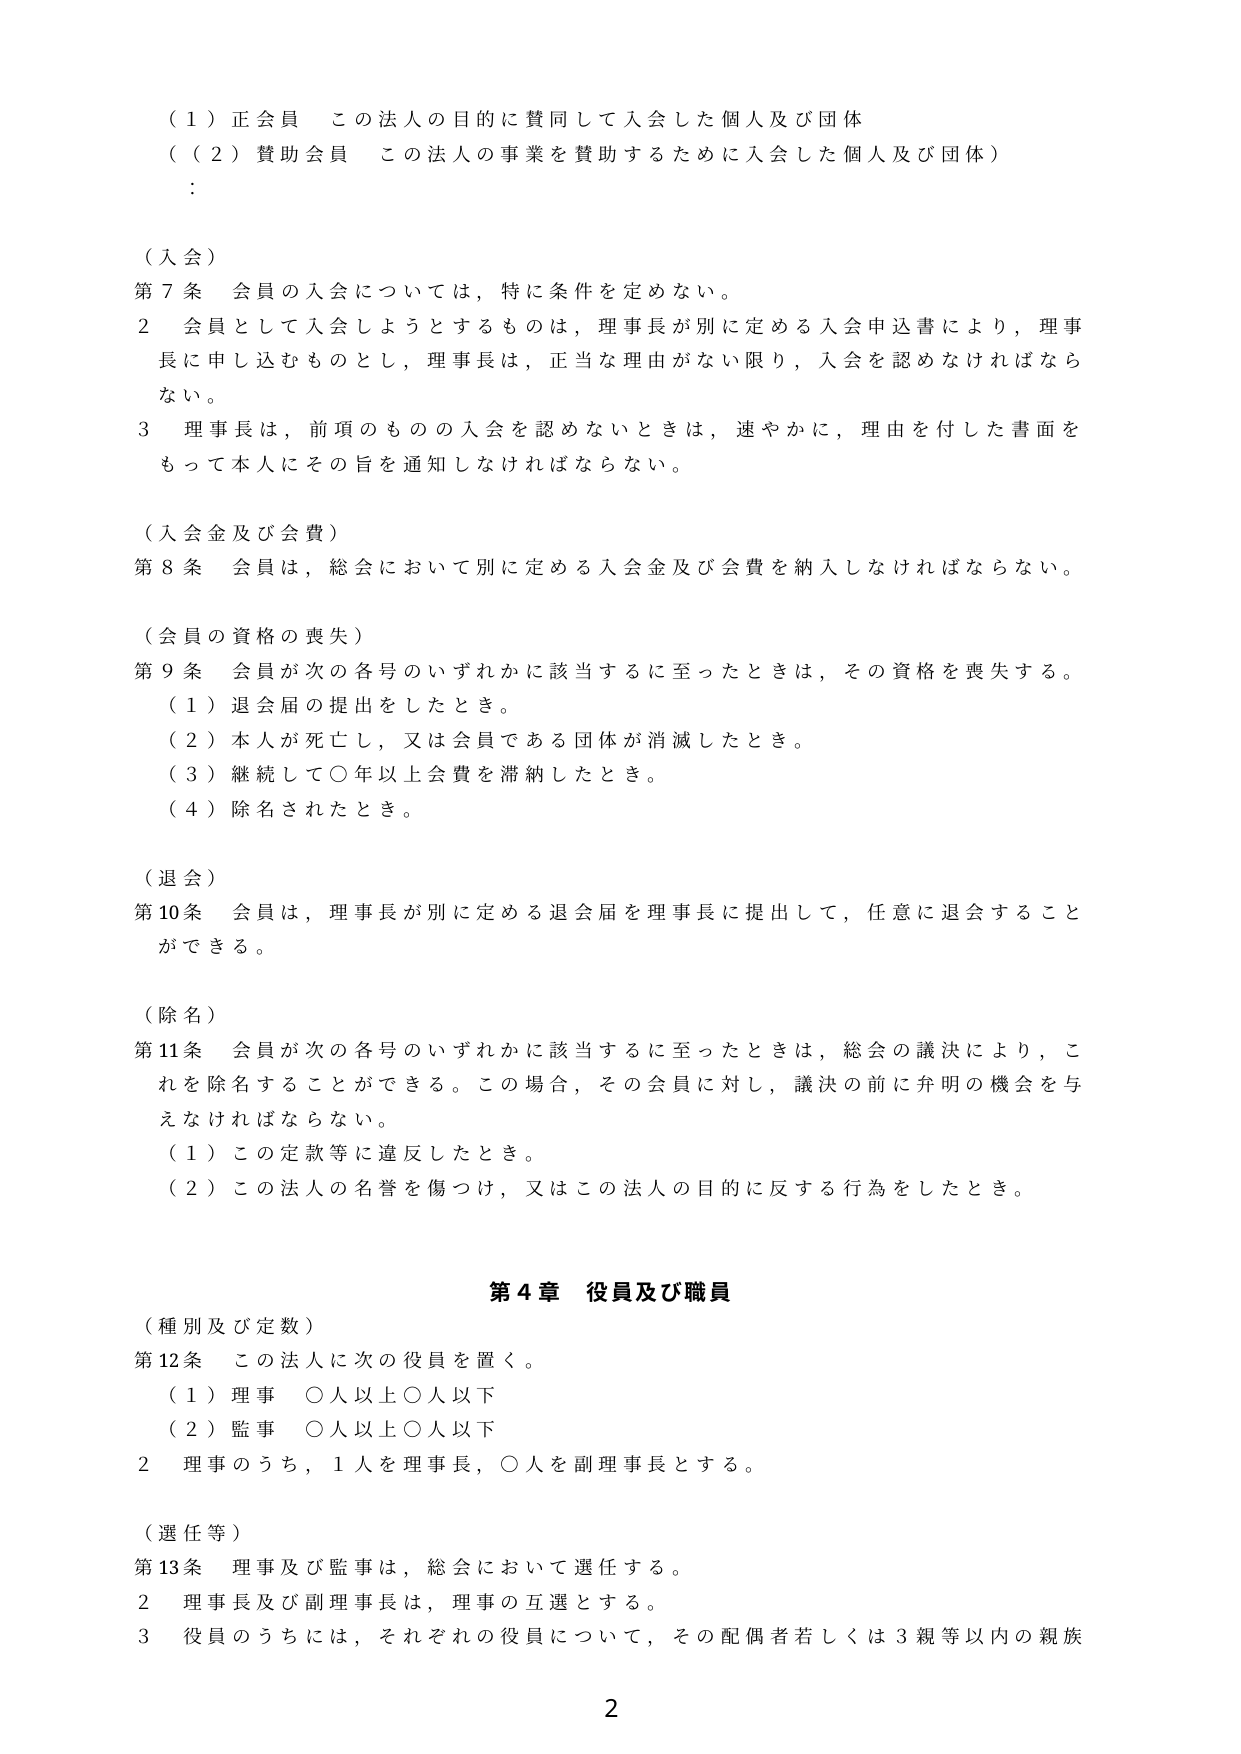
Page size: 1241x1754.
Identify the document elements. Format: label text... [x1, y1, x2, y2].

text 第８条 会員は，総会において別に定める入会金及び会費を納入しなければならない。 [134, 549, 1088, 584]
text ２ 理事のうち，１人を理事長，○人を副理事長とする。 [134, 1446, 1088, 1480]
text （入会金及び会費） [134, 515, 1088, 549]
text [134, 1618, 1088, 1653]
text 第９条 会員が次の各号のいずれかに該当するに至ったときは，その資格を喪失する。 [134, 653, 1088, 687]
text （４）除名されたとき。 [134, 791, 1088, 825]
text （１）理事 ○人以上○人以下 [134, 1377, 1088, 1411]
text （２）この法人の名誉を傷つけ，又はこの法人の目的に反する行為をしたとき。 [134, 1170, 1088, 1204]
text （１）この定款等に違反したとき。 [134, 1136, 1088, 1170]
text （除名） [134, 998, 1088, 1032]
text （入会） [134, 239, 1088, 273]
text 第10条 会員は，理事長が別に定める退会届を理事長に提出して，任意に退会することができる。 [134, 894, 1088, 963]
text 第11条 会員が次の各号のいずれかに該当するに至ったときは，総会の議決により，これを除名することができる。この場合，その会員に対し，議決の前に弁明の機会を与えなければならない。 [134, 1032, 1088, 1136]
text （１）退会届の提出をしたとき。 [134, 687, 1088, 722]
text （会員の資格の喪失） [134, 618, 1088, 653]
text （（２）賛助会員 この法人の事業を賛助するために入会した個人及び団体） [134, 136, 1088, 170]
text （３）継続して○年以上会費を滞納したとき。 [134, 756, 1088, 791]
text 第13条 理事及び監事は，総会において選任する。 [134, 1549, 1088, 1584]
text （１）正会員 この法人の目的に賛同して入会した個人及び団体 [134, 101, 1088, 136]
text （２）本人が死亡し，又は会員である団体が消滅したとき。 [134, 722, 1088, 756]
text 第４章 役員及び職員 [134, 1273, 1088, 1308]
text （選任等） [134, 1515, 1088, 1549]
text ： [134, 170, 1088, 204]
text 第12条 この法人に次の役員を置く。 [134, 1342, 1088, 1377]
text ２ 会員として入会しようとするものは，理事長が別に定める入会申込書により，理事長に申し込むものとし，理事長は，正当な理由がない限り，入会を認めなければならない。 [134, 308, 1088, 411]
text ２ 理事長及び副理事長は，理事の互選とする。 [134, 1584, 1088, 1618]
text （２）監事 ○人以上○人以下 [134, 1411, 1088, 1446]
text （種別及び定数） [134, 1308, 1088, 1342]
text 第７条 会員の入会については，特に条件を定めない。 [134, 273, 1088, 308]
text （退会） [134, 860, 1088, 894]
text ３ 理事長は，前項のものの入会を認めないときは，速やかに，理由を付した書面をもって本人にその旨を通知しなければならない。 [134, 411, 1088, 480]
